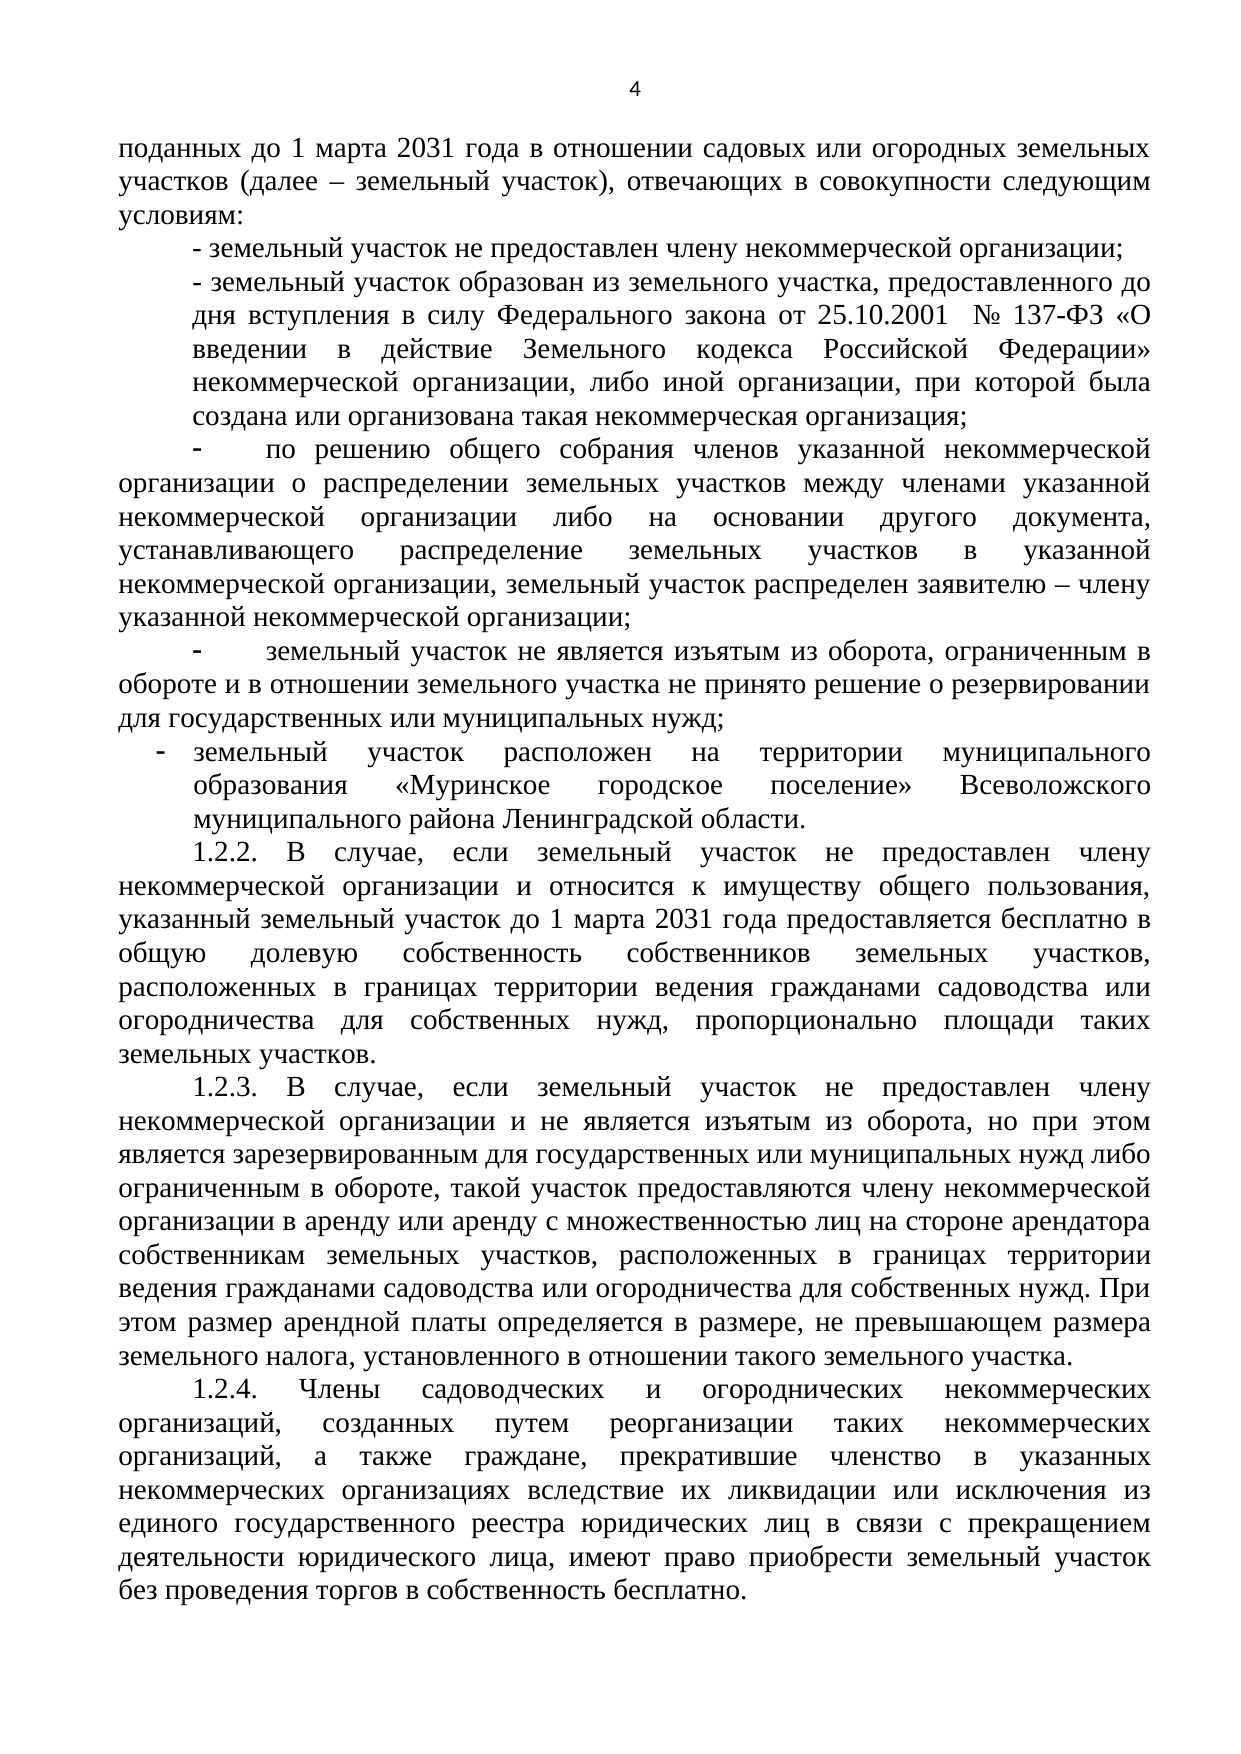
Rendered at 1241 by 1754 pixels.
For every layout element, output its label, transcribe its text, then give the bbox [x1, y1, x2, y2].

list по решению общего собрания членов указанной некоммерческой организации о распределении земельных участков между членами указанной некоммерческой организации либо на основании другого документа, устанавливающего распределение земельных участков в указанной некоммерческой организации, земельный участок распределен заявителю – члену указанной некоммерческой организации; [118, 432, 1152, 633]
list - земельный участок образован из земельного участка, предоставленного до дня вступления в силу Федерального закона от 25.10.2001 № 137-ФЗ «О введении в действие Земельного кодекса Российской Федерации» некоммерческой организации, либо иной организации, при которой была создана или организована такая некоммерческая организация; [192, 264, 1152, 432]
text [118, 130, 1152, 230]
list земельный участок расположен на территории муниципального образования «Муринское городское поселение» Всеволожского муниципального района Ленинградской области. [156, 734, 1152, 834]
text 1.2.4. Члены садоводческих и огороднических некоммерческих организаций, созданных путем реорганизации таких некоммерческих организаций, а также граждане, прекратившие членство в указанных некоммерческих организациях вследствие их ликвидации или исключения из единого государственного реестра юридических лиц в связи с прекращением деятельности юридического лица, имеют право приобрести земельный участок без проведения торгов в собственность бесплатно. [118, 1371, 1152, 1606]
text - земельный участок не предоставлен члену некоммерческой организации; [118, 230, 1152, 264]
list земельный участок не является изъятым из оборота, ограниченным в обороте и в отношении земельного участка не принято решение о резервировании для государственных или муниципальных нужд; [118, 633, 1152, 734]
text 1.2.2. В случае, если земельный участок не предоставлен члену некоммерческой организации и относится к имуществу общего пользования, указанный земельный участок до 1 марта 2031 года предоставляется бесплатно в общую долевую собственность собственников земельных участков, расположенных в границах территории ведения гражданами садоводства или огородничества для собственных нужд, пропорционально площади таких земельных участков. [118, 834, 1152, 1069]
text 1.2.3. В случае, если земельный участок не предоставлен члену некоммерческой организации и не является изъятым из оборота, но при этом является зарезервированным для государственных или муниципальных нужд либо ограниченным в обороте, такой участок предоставляются члену некоммерческой организации в аренду или аренду с множественностью лиц на стороне арендатора собственникам земельных участков, расположенных в границах территории ведения гражданами садоводства или огородничества для собственных нужд. При этом размер арендной платы определяется в размере, не превышающем размера земельного налога, установленного в отношении такого земельного участка. [118, 1069, 1152, 1371]
